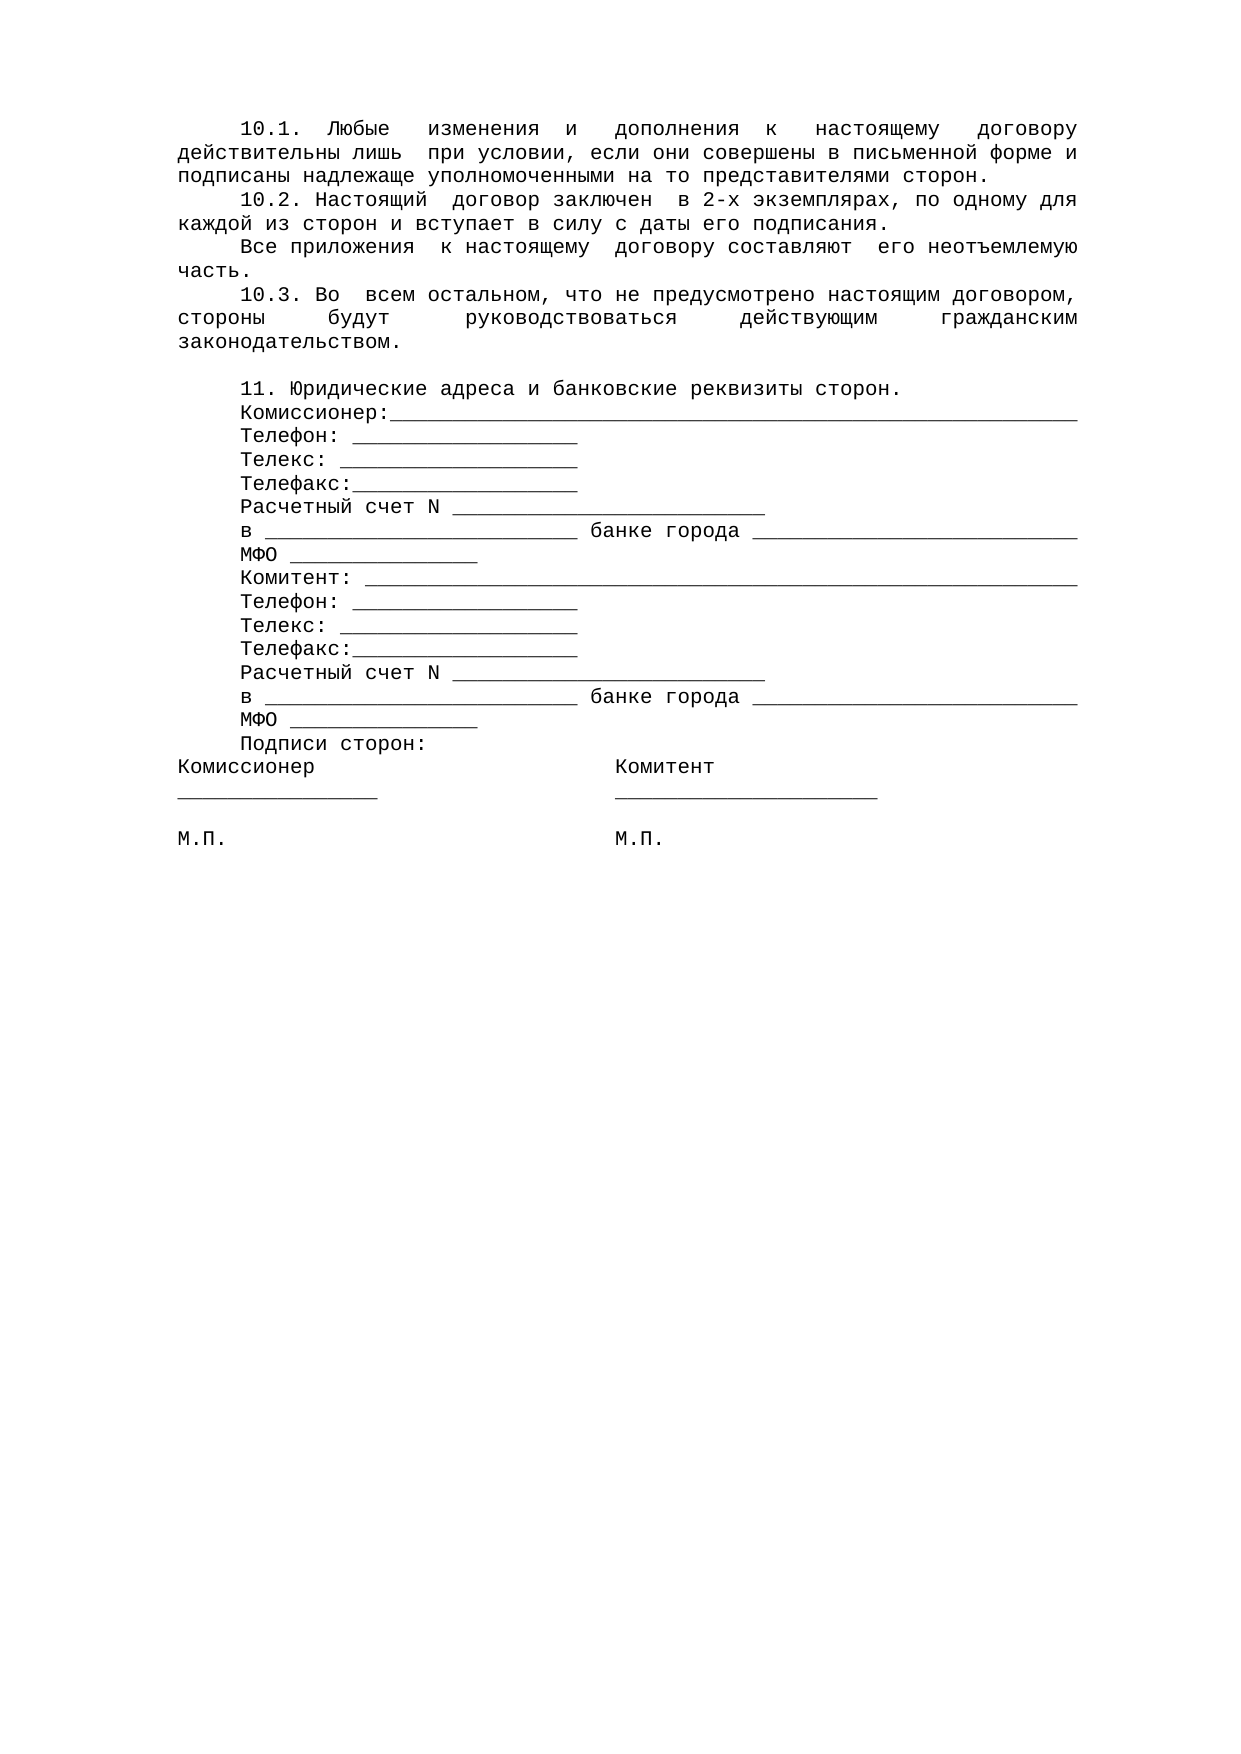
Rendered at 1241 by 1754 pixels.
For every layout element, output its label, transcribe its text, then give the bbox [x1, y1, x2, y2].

text Комитент: _________________________________________________________ [177, 567, 1152, 591]
text ________________ _____________________ [177, 780, 1152, 804]
text Все приложения к настоящему договору составляют его неотъемлемую [177, 236, 1152, 260]
text законодательством. [177, 331, 1152, 354]
text Комиссионер:_______________________________________________________ [177, 402, 1152, 426]
text действительны лишь при условии, если они совершены в письменной форме и [177, 142, 1152, 165]
text Телефакс:__________________ [177, 638, 1152, 662]
text Телефон: __________________ [177, 426, 1152, 449]
text Подписи сторон: [177, 733, 1152, 757]
text подписаны надлежаще уполномоченными на то представителями сторон. [177, 165, 1152, 189]
text Телекс: ___________________ [177, 615, 1152, 638]
text МФО _______________ [177, 544, 1152, 567]
text в _________________________ банке города __________________________ [177, 686, 1152, 709]
text Телекс: ___________________ [177, 449, 1152, 473]
text Телефакс:__________________ [177, 473, 1152, 496]
text часть. [177, 260, 1152, 284]
text Комиссионер Комитент [177, 757, 1152, 780]
text МФО _______________ [177, 709, 1152, 733]
text Расчетный счет N _________________________ [177, 496, 1152, 520]
text стороны будут руководствоваться действующим гражданским [177, 307, 1152, 331]
text каждой из сторон и вступает в силу с даты его подписания. [177, 213, 1152, 236]
text Телефон: __________________ [177, 591, 1152, 615]
text 10.3. Во всем остальном, что не предусмотрено настоящим договором, [177, 284, 1152, 307]
text 10.2. Настоящий договор заключен в 2-х экземплярах, по одному для [177, 189, 1152, 213]
text Расчетный счет N _________________________ [177, 662, 1152, 686]
text 10.1. Любые изменения и дополнения к настоящему договору [177, 118, 1152, 142]
text 11. Юридические адреса и банковские реквизиты сторон. [177, 378, 1152, 402]
text в _________________________ банке города __________________________ [177, 520, 1152, 544]
text М.П. М.П. [177, 827, 1152, 851]
